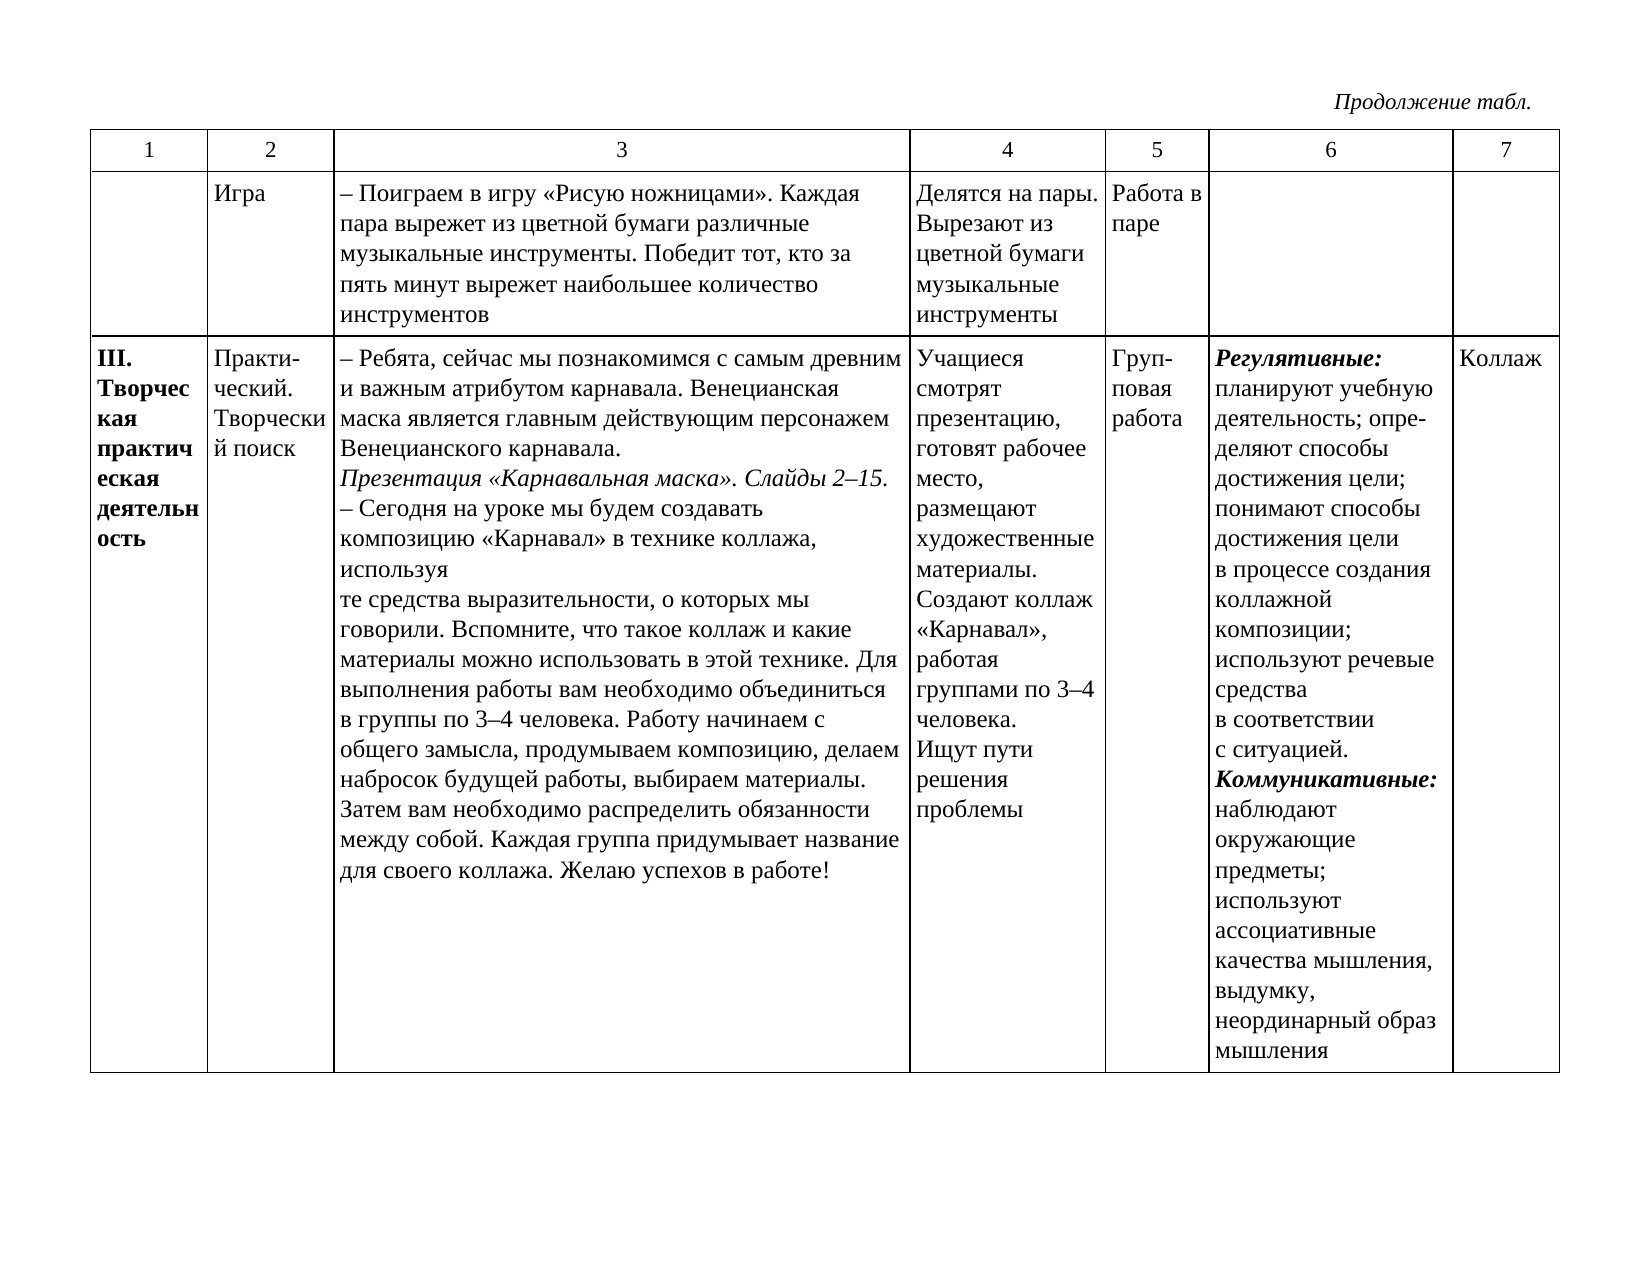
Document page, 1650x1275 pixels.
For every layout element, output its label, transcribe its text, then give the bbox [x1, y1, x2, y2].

table_cell Делятся на пары. Вырезают из цветной бумаги музыкальные инструменты [911, 172, 1105, 335]
table_cell Практи-ческий. Творческий поиск [208, 337, 333, 1072]
table_header 2 [208, 130, 333, 171]
table_cell – Поиграем в игру «Рисую ножницами». Каждая пара вырежет из цветной бумаги различные музыкальные инструменты. Победит тот, кто за пять минут вырежет наибольшее количество инструментов [335, 172, 909, 335]
text Продолжение табл. [118, 89, 1532, 115]
table_header 7 [1454, 130, 1559, 171]
table_cell III. Творческая практическая деятельность [91, 336, 207, 1072]
table_cell Коллаж [1454, 337, 1559, 1072]
table_cell [1454, 172, 1559, 335]
table_header 6 [1210, 130, 1452, 171]
table_cell Игра [208, 172, 333, 335]
table_header 4 [911, 130, 1105, 171]
table_cell Учащиеся смотрят презентацию, готовят рабочее место, размещают художественные материалы. Создают коллаж «Карнавал», работая группами по 3–4 человека. Ищут пути решения проблемы [911, 337, 1105, 1072]
table_cell – Ребята, сейчас мы познакомимся с самым древним и важным атрибутом карнавала. Венецианская маска является главным действующим персонажем Венецианского карнавала. Презентация «Карнавальная маска». Слайды 2–15. – Сегодня на уроке мы будем создавать композицию «Карнавал» в технике коллажа, используя те средства выразительности, о которых мы говорили. Вспомните, что такое коллаж и какие материалы можно использовать в этой технике. Для выполнения работы вам необходимо объединиться в группы по 3–4 человека. Работу начинаем с общего замысла, продумываем композицию, делаем набросок будущей работы, выбираем материалы. Затем вам необходимо распределить обязанности между собой. Каждая группа придумывает название для своего коллажа. Желаю успехов в работе! [335, 337, 909, 1072]
table_cell [1210, 172, 1452, 335]
table_header 3 [335, 130, 909, 171]
table_header 5 [1106, 130, 1208, 171]
table_cell Груп- повая работа [1106, 337, 1208, 1072]
table_header 1 [91, 130, 207, 171]
table_cell [91, 172, 207, 335]
table_cell Работа в паре [1106, 172, 1208, 335]
table_cell Регулятивные: планируют учебную деятельность; опре-деляют способы достижения цели; понимают способы достижения цели в процессе создания коллажной композиции; используют речевые средства в соответствии с ситуацией. Коммуникативные: наблюдают окружающие предметы; используют ассоциативные качества мышления, выдумку, неординарный образ мышления [1210, 337, 1452, 1072]
